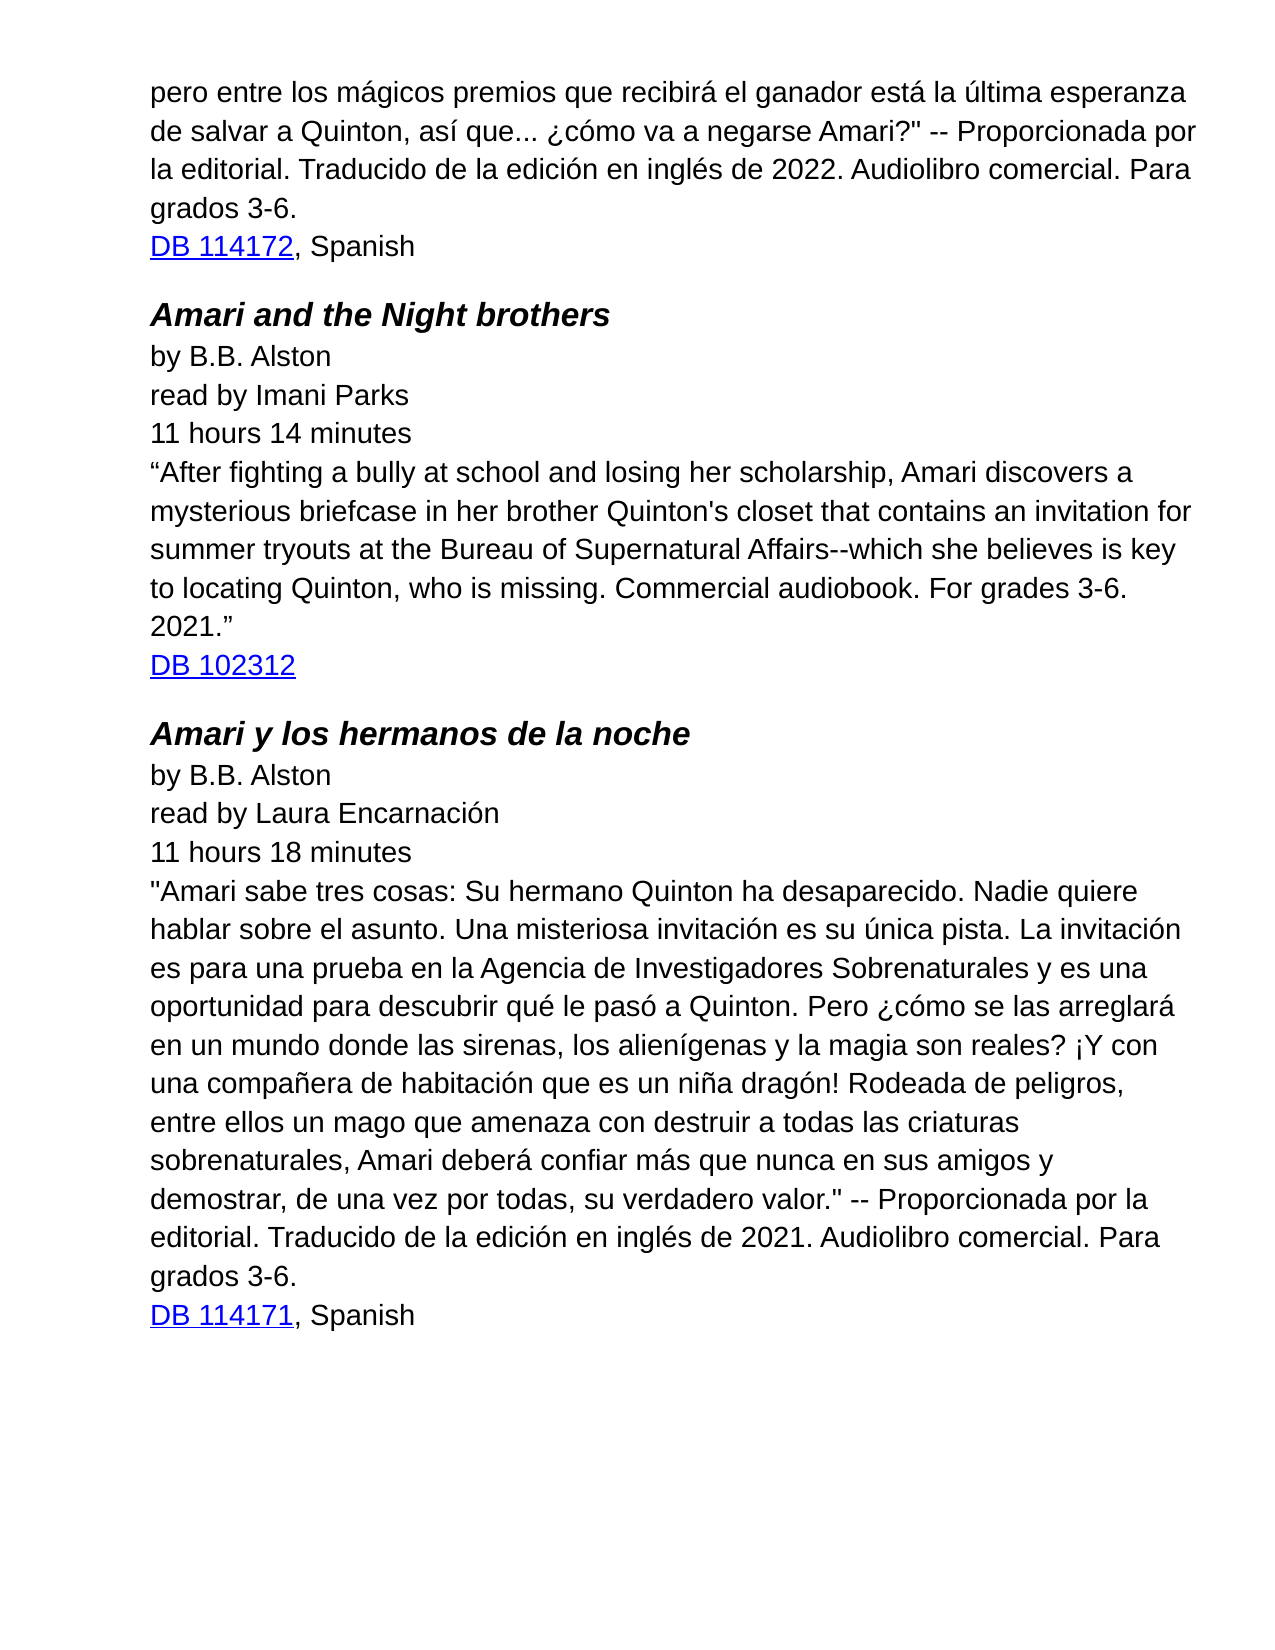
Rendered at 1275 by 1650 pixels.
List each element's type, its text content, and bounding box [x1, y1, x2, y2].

text DB 114172, Spanish [150, 229, 1200, 263]
text "Amari sabe tres cosas: Su hermano Quinton ha desaparecido. Nadie quiere hablar sobre el asunto. Una misteriosa invitación es su única pista. La invitación es para una prueba en la Agencia de Investigadores Sobrenaturales y es una oportunidad para descubrir qué le pasó a Quinton. Pero ¿cómo se las arreglará en un mundo donde las sirenas, los alienígenas y la magia son reales? ¡Y con una compañera de habitación que es un niña dragón! Rodeada de peligros, entre ellos un mago que amenaza con destruir a todas las criaturas sobrenaturales, Amari deberá confiar más que nunca en sus amigos y demostrar, de una vez por todas, su verdadero valor." -- Proporcionada por la editorial. Traducido de la edición en inglés de 2021. Audiolibro comercial. Para grados 3-6. [150, 873, 1200, 1292]
text “After fighting a bully at school and losing her scholarship, Amari discovers a mysterious briefcase in her brother Quinton's closet that contains an invitation for summer tryouts at the Bureau of Supernatural Affairs--which she believes is key to locating Quinton, who is missing. Commercial audiobook. For grades 3-6. 2021.” [150, 455, 1200, 643]
text read by Laura Encarnación [150, 796, 1200, 830]
text 11 hours 18 minutes [150, 835, 1200, 868]
text Amari and the Night brothers [150, 295, 1200, 334]
text DB 114171, Spanish [150, 1297, 1200, 1331]
text 11 hours 14 minutes [150, 416, 1200, 450]
text read by Imani Parks [150, 378, 1200, 411]
text by B.B. Alston [150, 339, 1200, 373]
text Amari y los hermanos de la noche [150, 714, 1200, 752]
text DB 102312 [150, 648, 1200, 681]
text by B.B. Alston [150, 758, 1200, 791]
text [150, 75, 1200, 224]
